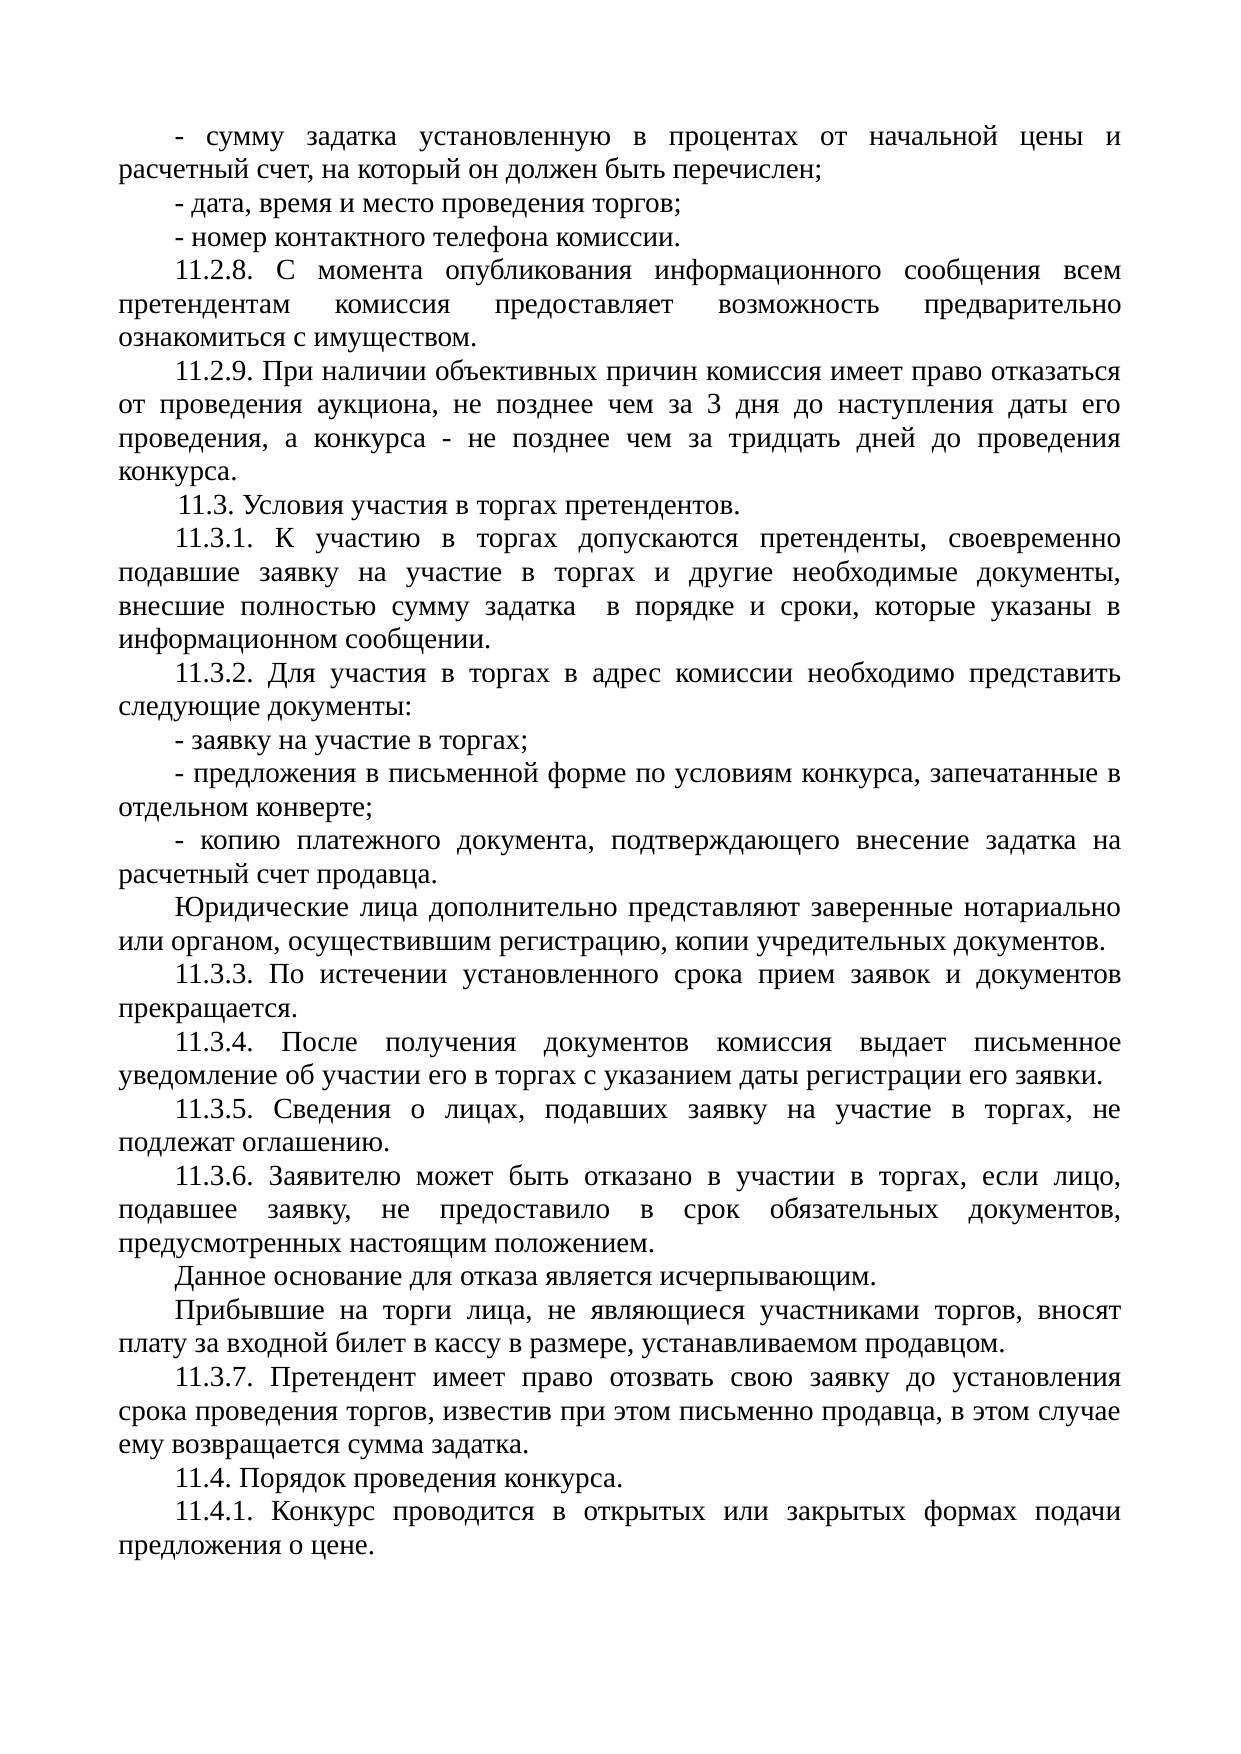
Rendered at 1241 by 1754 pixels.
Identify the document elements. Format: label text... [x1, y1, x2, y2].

text 11.3.2. Для участия в торгах в адрес комиссии необходимо представить следующие документы: [118, 655, 1122, 722]
text 11.3.1. К участию в торгах допускаются претенденты, своевременно подавшие заявку на участие в торгах и другие необходимые документы, внесшие полностью сумму задатка в порядке и сроки, которые указаны в информационном сообщении. [118, 521, 1122, 655]
text - заявку на участие в торгах; [118, 722, 1122, 755]
text 11.4.1. Конкурс проводится в открытых или закрытых формах подачи предложения о цене. [118, 1493, 1122, 1560]
text Данное основание для отказа является исчерпывающим. [118, 1258, 1122, 1292]
text - предложения в письменной форме по условиям конкурса, запечатанные в отдельном конверте; [118, 755, 1122, 822]
text 11.3.3. По истечении установленного срока прием заявок и документов прекращается. [118, 957, 1122, 1024]
text 11.2.9. При наличии объективных причин комиссия имеет право отказаться от проведения аукциона, не позднее чем за 3 дня до наступления даты его проведения, а конкурса - не позднее чем за тридцать дней до проведения конкурса. [118, 353, 1122, 487]
text 11.2.8. С момента опубликования информационного сообщения всем претендентам комиссия предоставляет возможность предварительно ознакомиться с имуществом. [118, 252, 1122, 353]
text 11.3.6. Заявителю может быть отказано в участии в торгах, если лицо, подавшее заявку, не предоставило в срок обязательных документов, предусмотренных настоящим положением. [118, 1158, 1122, 1258]
text 11.3.7. Претендент имеет право отозвать свою заявку до установления срока проведения торгов, известив при этом письменно продавца, в этом случае ему возвращается сумма задатка. [118, 1359, 1122, 1460]
text - копию платежного документа, подтверждающего внесение задатка на расчетный счет продавца. [118, 822, 1122, 889]
text - номер контактного телефона комиссии. [118, 219, 1122, 252]
text - сумму задатка установленную в процентах от начальной цены и расчетный счет, на который он должен быть перечислен; [118, 118, 1122, 185]
text Прибывшие на торги лица, не являющиеся участниками торгов, вносят плату за входной билет в кассу в размере, устанавливаемом продавцом. [118, 1292, 1122, 1359]
text - дата, время и место проведения торгов; [118, 185, 1122, 219]
text Юридические лица дополнительно представляют заверенные нотариально или органом, осуществившим регистрацию, копии учредительных документов. [118, 889, 1122, 957]
text 11.3.4. После получения документов комиссия выдает письменное уведомление об участии его в торгах с указанием даты регистрации его заявки. [118, 1024, 1122, 1091]
text 11.4. Порядок проведения конкурса. [118, 1460, 1122, 1493]
text 11.3.5. Сведения о лицах, подавших заявку на участие в торгах, не подлежат оглашению. [118, 1091, 1122, 1158]
text 11.3. Условия участия в торгах претендентов. [118, 487, 1122, 521]
